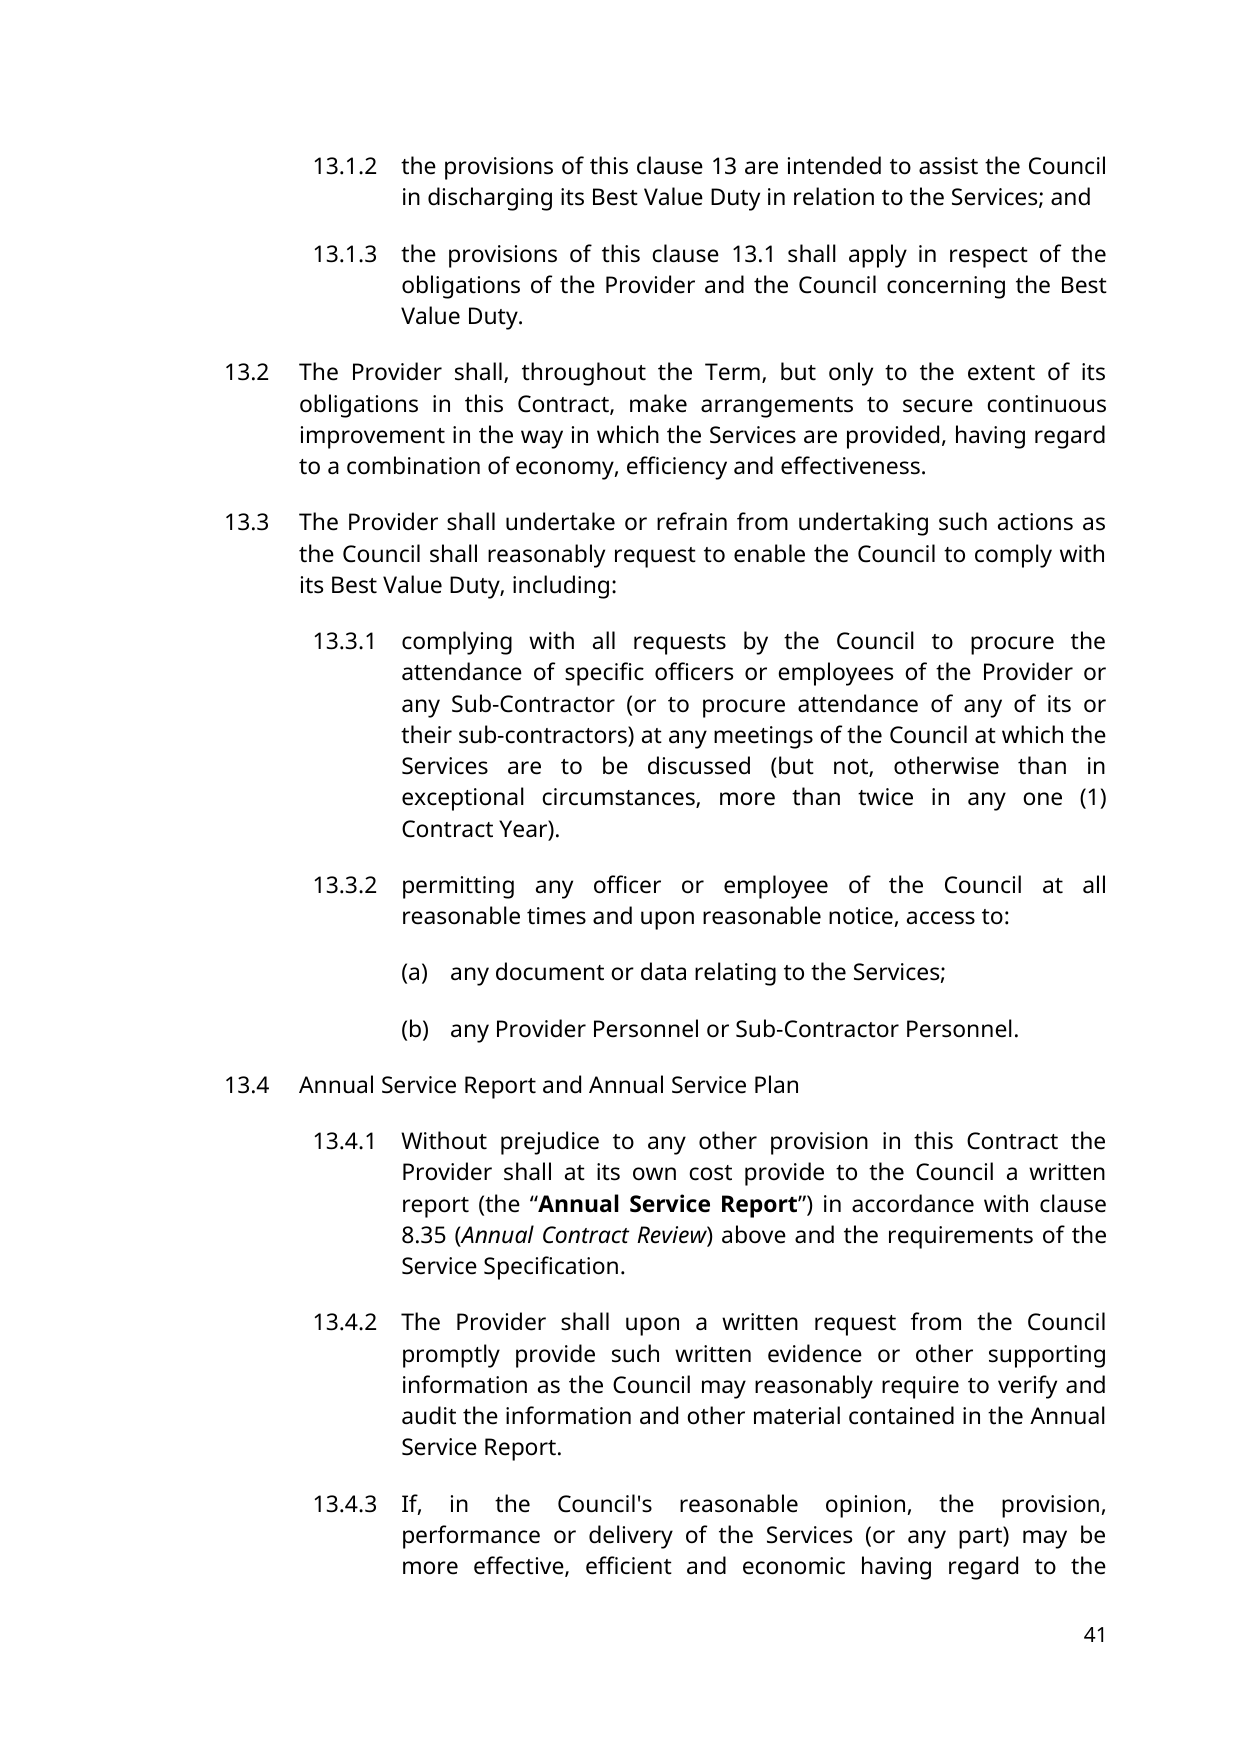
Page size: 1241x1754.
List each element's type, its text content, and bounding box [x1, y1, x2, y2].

subtitle The Provider shall upon a written request from the Council promptly provide such written evidence or other supporting information as the Council may reasonably require to verify and audit the information and other material contained in the Annual Service Report. [312, 1306, 1107, 1462]
subtitle the provisions of this clause 13 are intended to assist the Council in discharging its Best Value Duty in relation to the Services; and [312, 150, 1107, 212]
subtitle any Provider Personnel or Sub-Contractor Personnel. [401, 1012, 1107, 1044]
subtitle the provisions of this clause 13.1 shall apply in respect of the obligations of the Provider and the Council concerning the Best Value Duty. [312, 237, 1107, 331]
subtitle complying with all requests by the Council to procure the attendance of specific officers or employees of the Provider or any Sub-Contractor (or to procure attendance of any of its or their sub-contractors) at any meetings of the Council at which the Services are to be discussed (but not, otherwise than in exceptional circumstances, more than twice in any one (1) Contract Year). [312, 625, 1107, 844]
subtitle The Provider shall, throughout the Term, but only to the extent of its obligations in this Contract, make arrangements to secure continuous improvement in the way in which the Services are provided, having regard to a combination of economy, efficiency and effectiveness. [224, 356, 1107, 481]
subtitle permitting any officer or employee of the Council at all reasonable times and upon reasonable notice, access to: [312, 869, 1107, 931]
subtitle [312, 1487, 1107, 1581]
subtitle any document or data relating to the Services; [401, 956, 1107, 987]
subtitle Without prejudice to any other provision in this Contract the Provider shall at its own cost provide to the Council a written report (the “Annual Service Report”) in accordance with clause 8.35 (Annual Contract Review) above and the requirements of the Service Specification. [312, 1125, 1107, 1281]
subtitle Annual Service Report and Annual Service Plan [224, 1069, 1107, 1100]
subtitle The Provider shall undertake or refrain from undertaking such actions as the Council shall reasonably request to enable the Council to comply with its Best Value Duty, including: [224, 506, 1107, 600]
